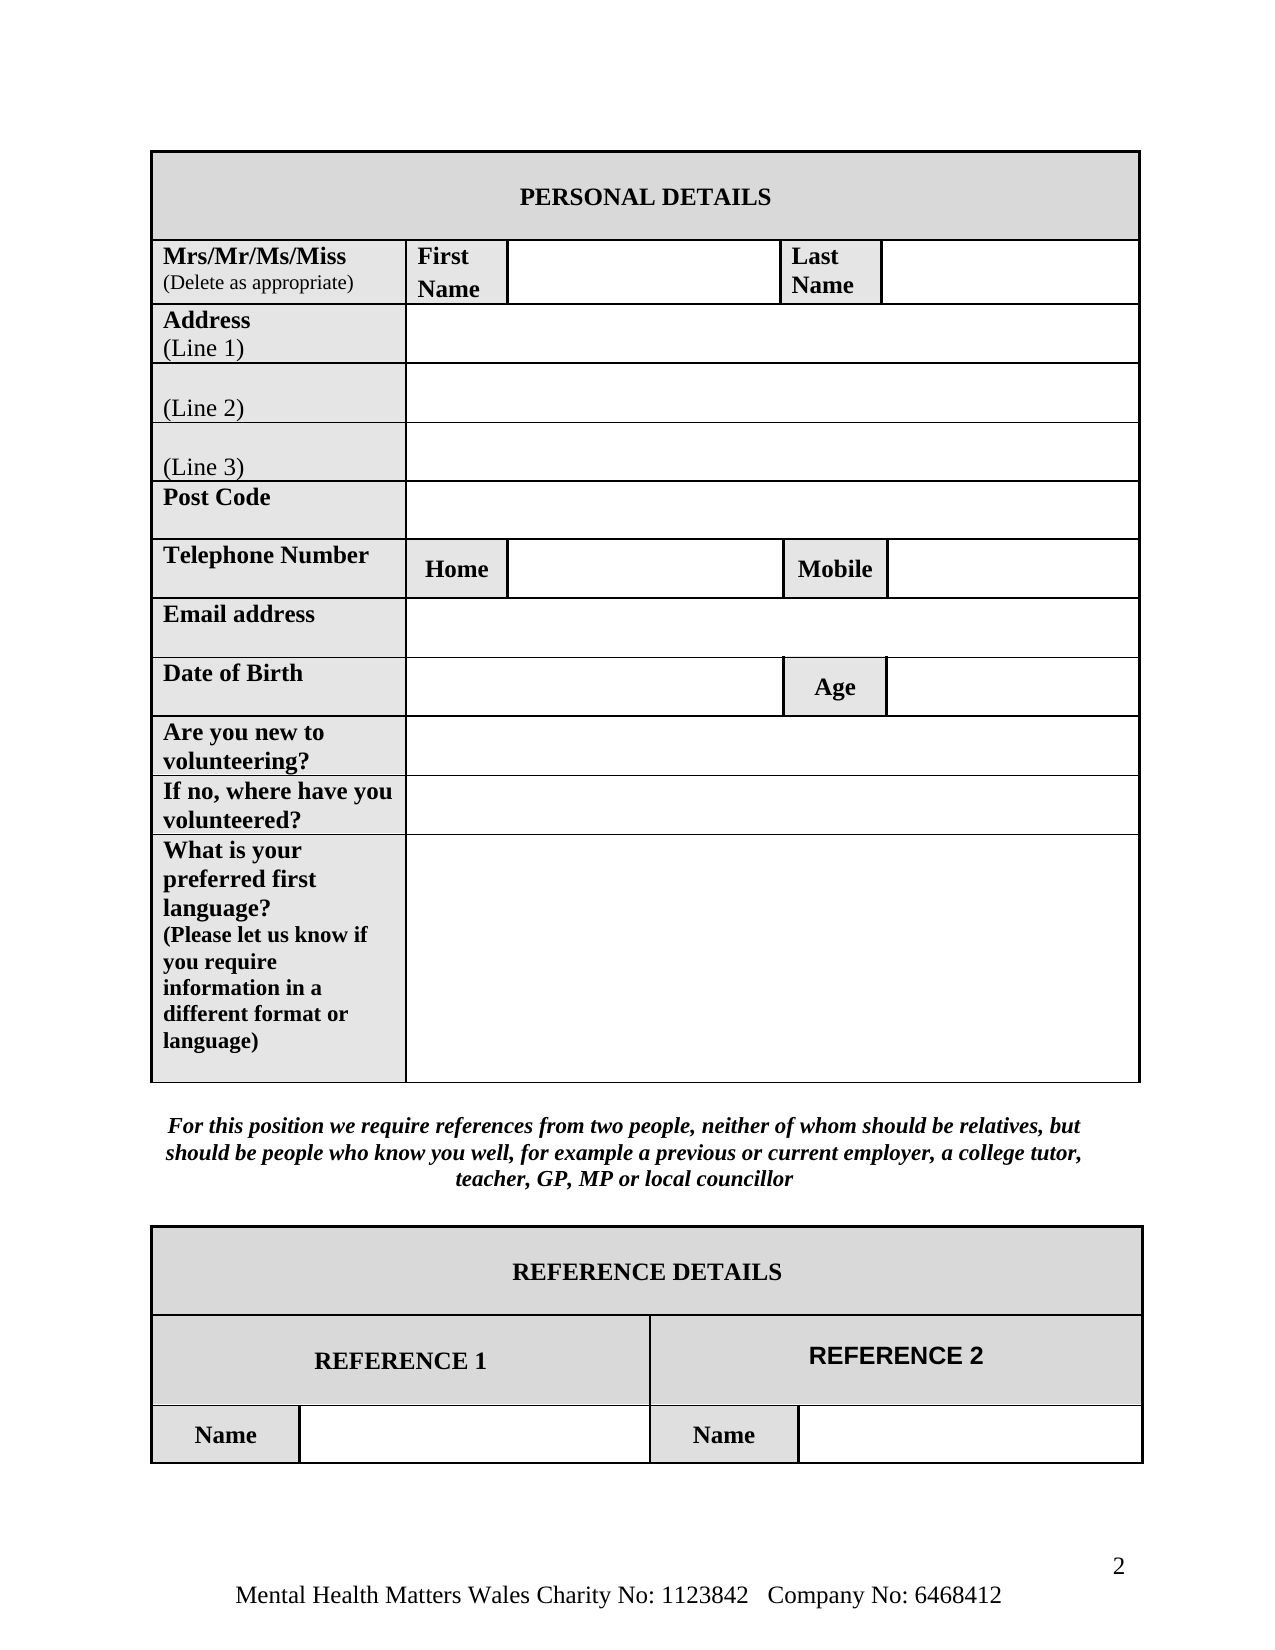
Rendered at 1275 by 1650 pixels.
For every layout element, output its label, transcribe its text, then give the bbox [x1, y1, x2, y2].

text For this position we require references from two people, neither of whom should be relatives, but should be people who know you well, for example a previous or current employer, a college tutor, teacher, GP, MP or local councillor [150, 1112, 1101, 1191]
table_cell Post Code [153, 482, 405, 538]
table_cell [407, 364, 1138, 421]
table_cell Telephone Number [153, 540, 405, 597]
table_cell [407, 717, 1138, 774]
table_cell [301, 1406, 649, 1462]
table_cell [509, 540, 782, 597]
table_cell Date of Birth [153, 658, 405, 715]
table_cell (Line 3) [153, 423, 405, 480]
table_cell [407, 305, 1138, 362]
table_cell [509, 241, 779, 303]
table_cell [888, 658, 1138, 715]
table_cell REFERENCE 2 [651, 1316, 1141, 1404]
table_cell Name [153, 1406, 298, 1462]
table_cell REFERENCE 1 [153, 1316, 649, 1404]
table_cell (Line 2) [153, 364, 405, 421]
table_cell Email address [153, 599, 405, 656]
table_cell [889, 540, 1138, 597]
table_cell [883, 241, 1138, 303]
table_cell Last Name [782, 241, 880, 303]
table_cell Are you new to volunteering? [153, 717, 405, 774]
table_cell Name [651, 1406, 797, 1462]
table_cell Mrs/Mr/Ms/Miss (Delete as appropriate) [153, 241, 405, 303]
table_cell [407, 599, 1138, 656]
table_cell [800, 1406, 1141, 1462]
table_cell Age [785, 658, 885, 715]
table_cell [407, 423, 1138, 480]
table_cell First Name [407, 241, 506, 303]
table_cell Address (Line 1) [153, 305, 405, 362]
table_cell [407, 835, 1138, 1082]
table_cell [407, 482, 1138, 538]
table_cell [407, 658, 782, 715]
table_header REFERENCE DETAILS [153, 1228, 1141, 1314]
table_cell Home [407, 540, 506, 597]
table_cell Mobile [785, 540, 886, 597]
table_cell [407, 776, 1138, 833]
table_cell If no, where have you volunteered? [153, 776, 405, 833]
table_header PERSONAL DETAILS [153, 153, 1138, 239]
table_cell What is your preferred first language? (Please let us know if you require information in a different format or language) [153, 835, 405, 1082]
